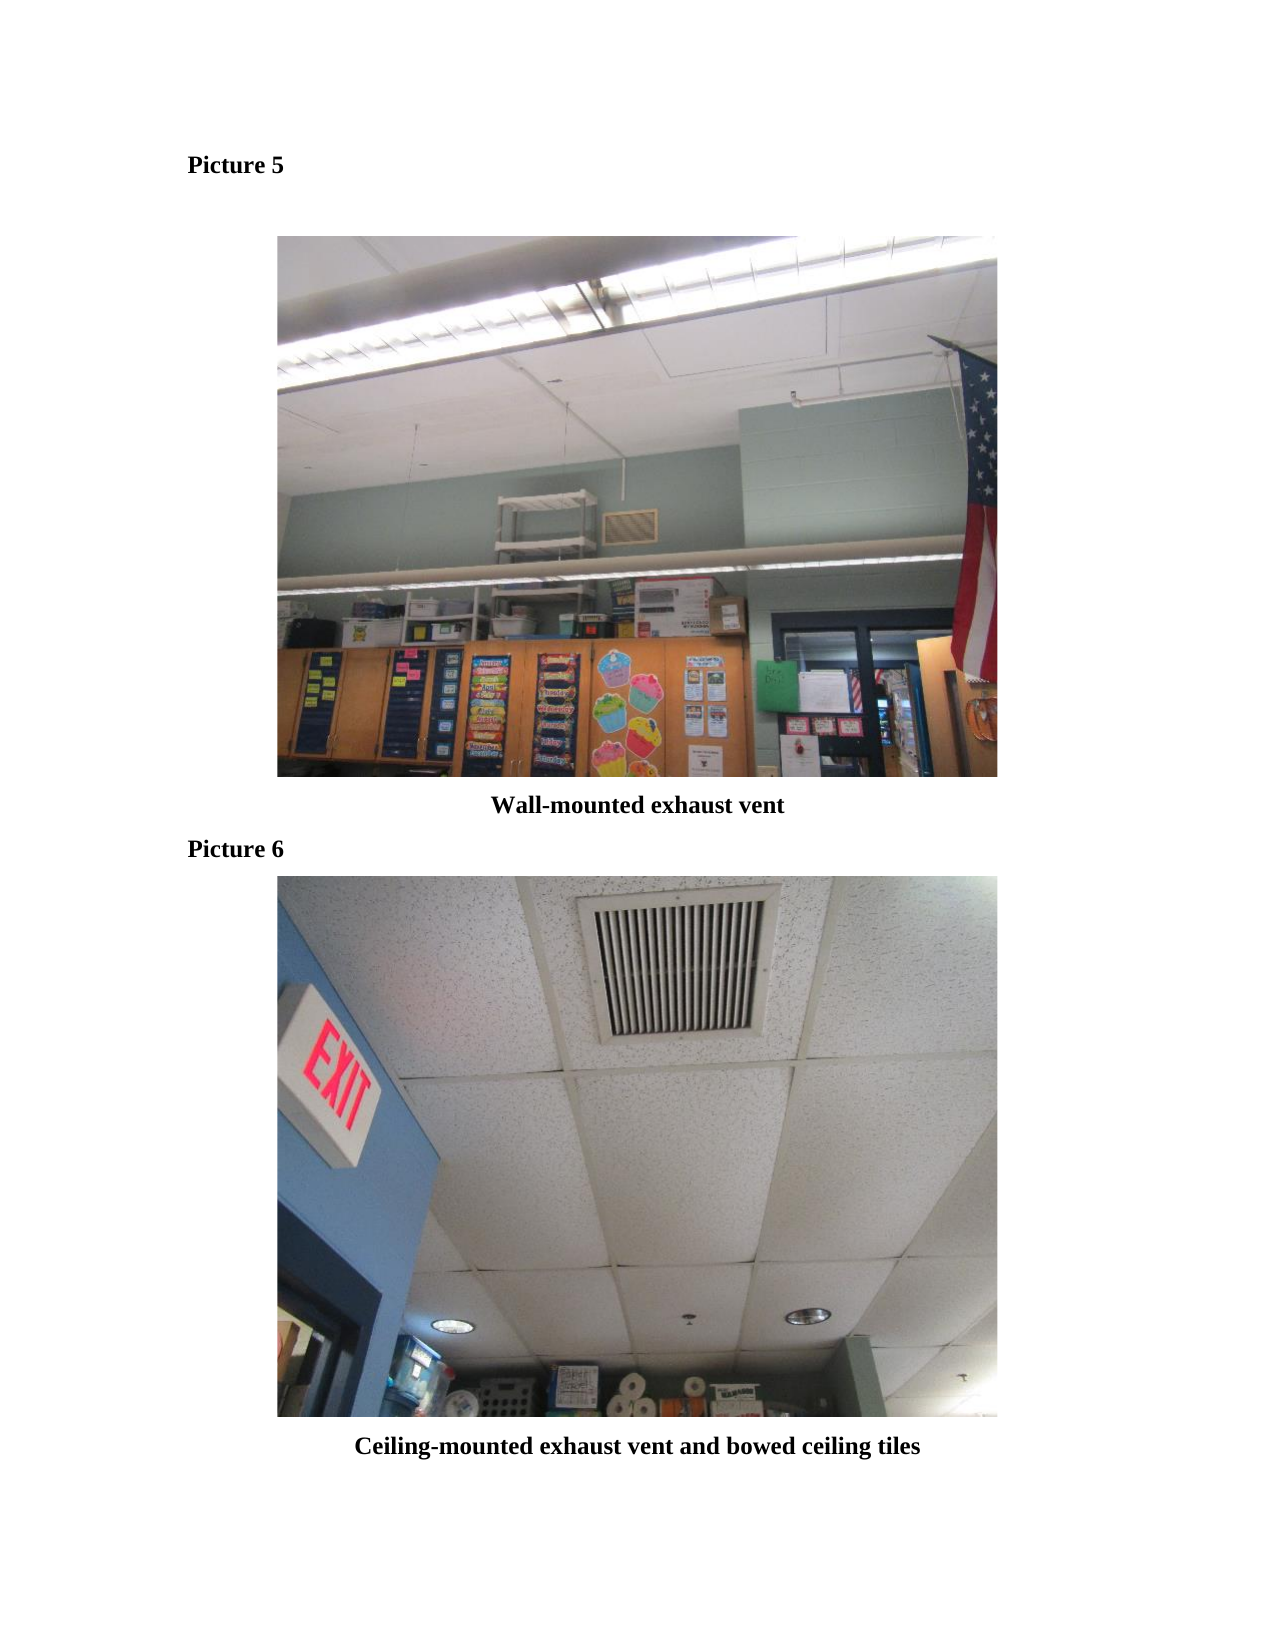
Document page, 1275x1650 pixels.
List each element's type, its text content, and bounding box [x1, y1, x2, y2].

text Picture 6 [187, 834, 1087, 862]
text Picture 5 [187, 150, 1087, 179]
text Wall-mounted exhaust vent [187, 791, 1087, 819]
picture [277, 876, 998, 1417]
picture [277, 236, 998, 777]
text Ceiling-mounted exhaust vent and bowed ceiling tiles [187, 1431, 1087, 1460]
